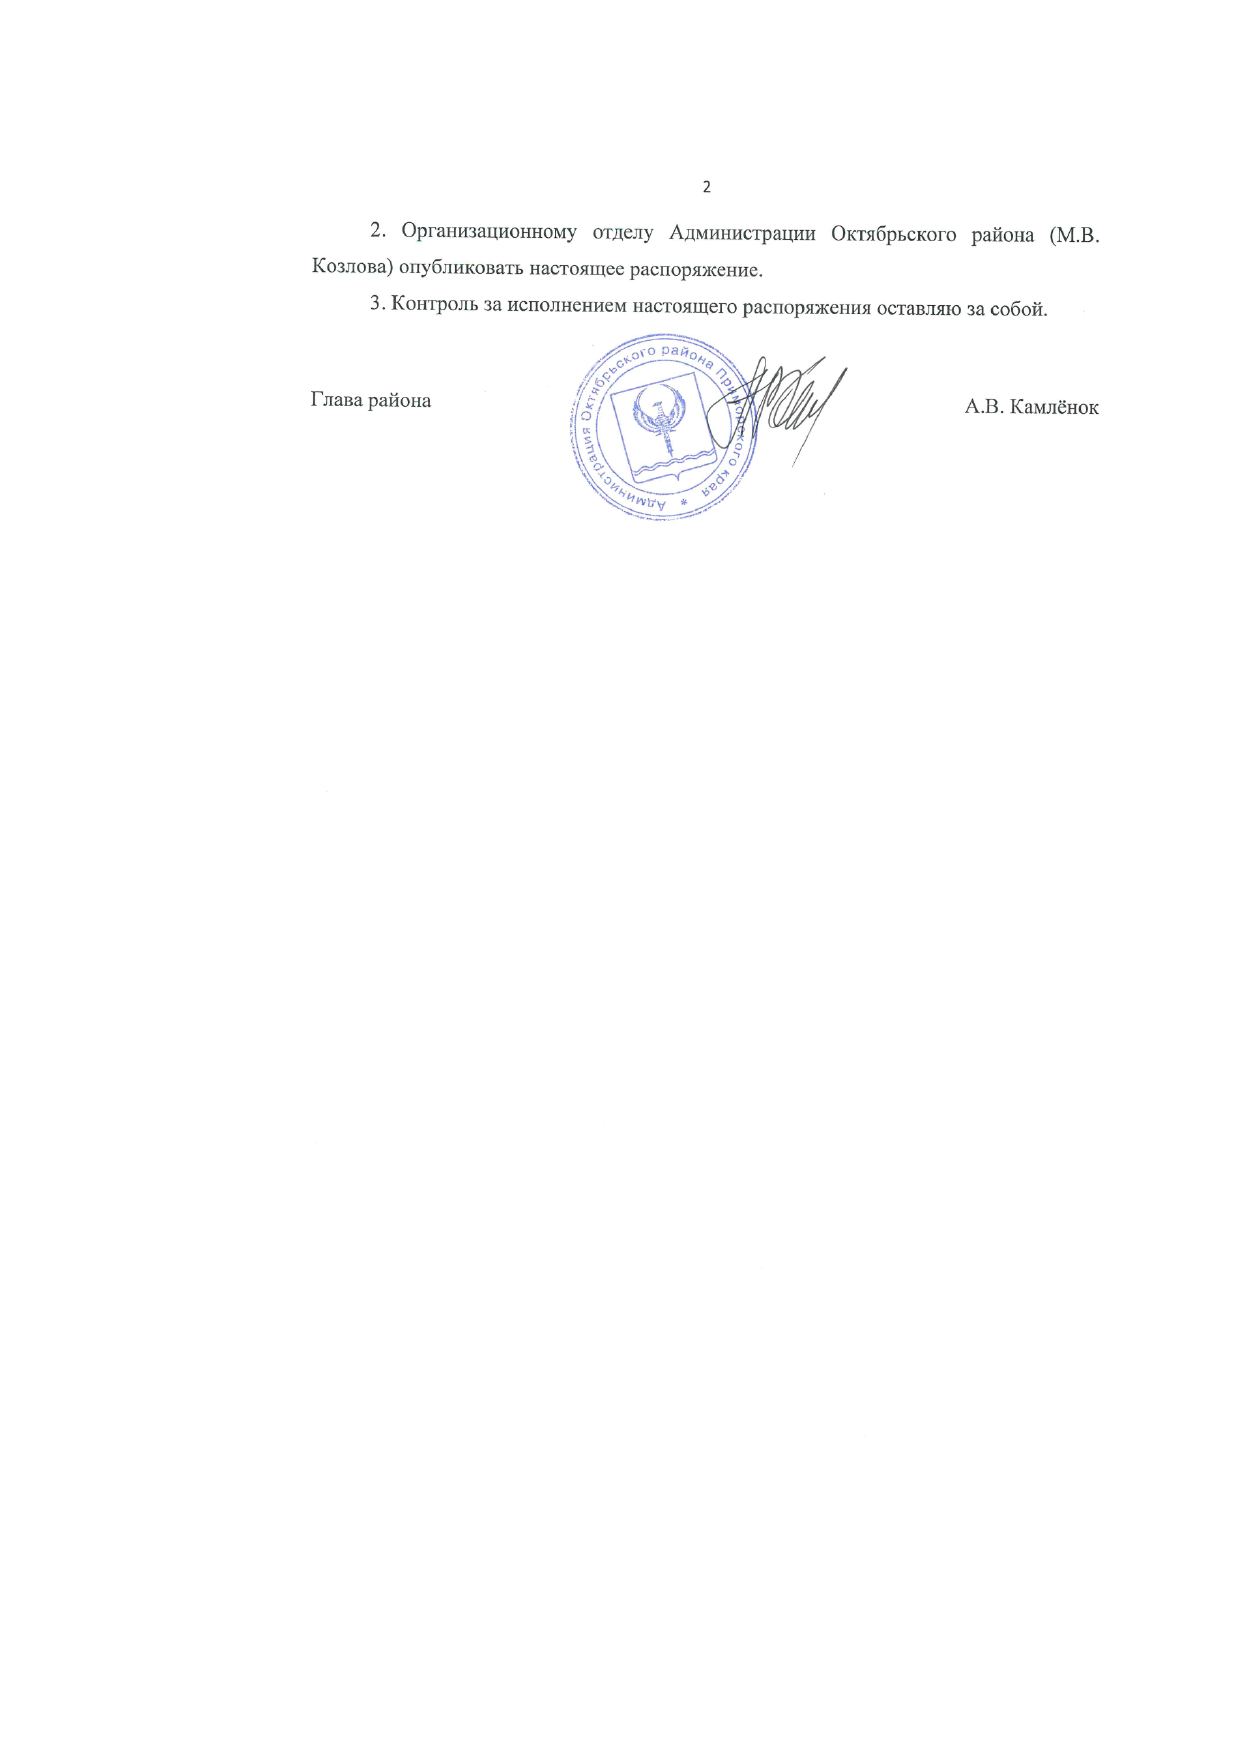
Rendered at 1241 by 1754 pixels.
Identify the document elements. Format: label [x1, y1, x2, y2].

picture [177, 118, 1152, 1497]
